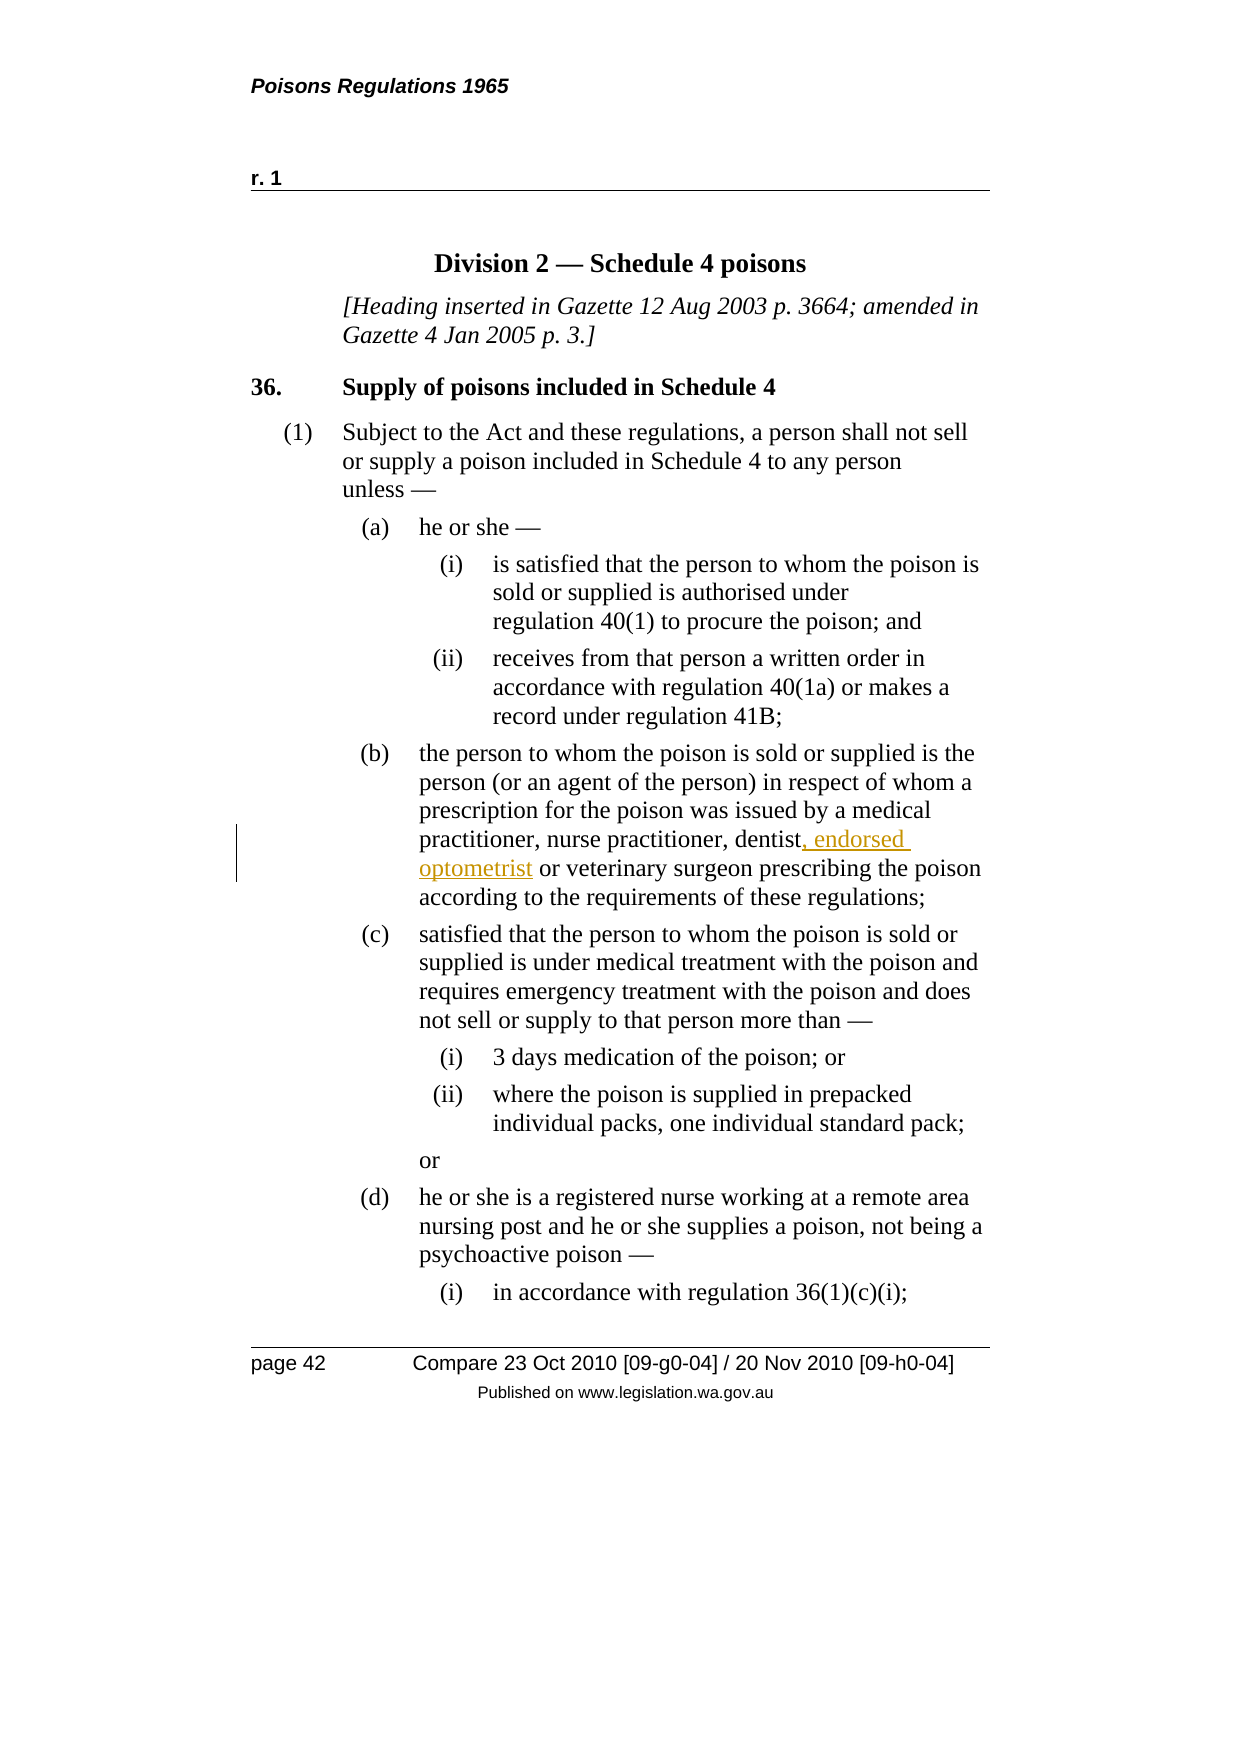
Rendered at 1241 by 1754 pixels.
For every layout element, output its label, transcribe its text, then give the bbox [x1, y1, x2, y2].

text (c) satisfied that the person to whom the poison is sold or supplied is under medical treatment with the poison and requires emergency treatment with the poison and does not sell or supply to that person more than — [251, 919, 990, 1034]
text (i) in accordance with regulation 36(1)(c)(i); [251, 1277, 990, 1305]
text (ii) receives from that person a written order in accordance with regulation 40(1a) or makes a record under regulation 41B; [251, 643, 990, 729]
text (b) the person to whom the poison is sold or supplied is the person (or an agent of the person) in respect of whom a prescription for the poison was issued by a medical practitioner, nurse practitioner, dentist or veterinary surgeon prescribing the poison according to the requirements of these regulations; [251, 738, 990, 910]
text (i) is satisfied that the person to whom the poison is sold or supplied is authorised under regulation 40(1) to procure the poison; and [251, 549, 990, 635]
text or [251, 1145, 990, 1174]
subtitle [Heading inserted in Gazette 12 Aug 2003 p. 3664; amended in Gazette 4 Jan 2005 p. 3.] [251, 291, 990, 349]
text (ii) where the poison is supplied in prepacked individual packs, one individual standard pack; [251, 1079, 990, 1137]
text (i) 3 days medication of the poison; or [251, 1042, 990, 1071]
subtitle 36. Supply of poisons included in Schedule 4 [251, 372, 990, 400]
text (a) he or she — [251, 512, 990, 540]
text (d) he or she is a registered nurse working at a remote area nursing post and he or she supplies a poison, not being a psychoactive poison — [251, 1182, 990, 1268]
subtitle Division 2 — Schedule 4 poisons [251, 247, 990, 279]
text (1) Subject to the Act and these regulations, a person shall not sell or supply a poison included in Schedule 4 to any person unless — [251, 417, 990, 503]
